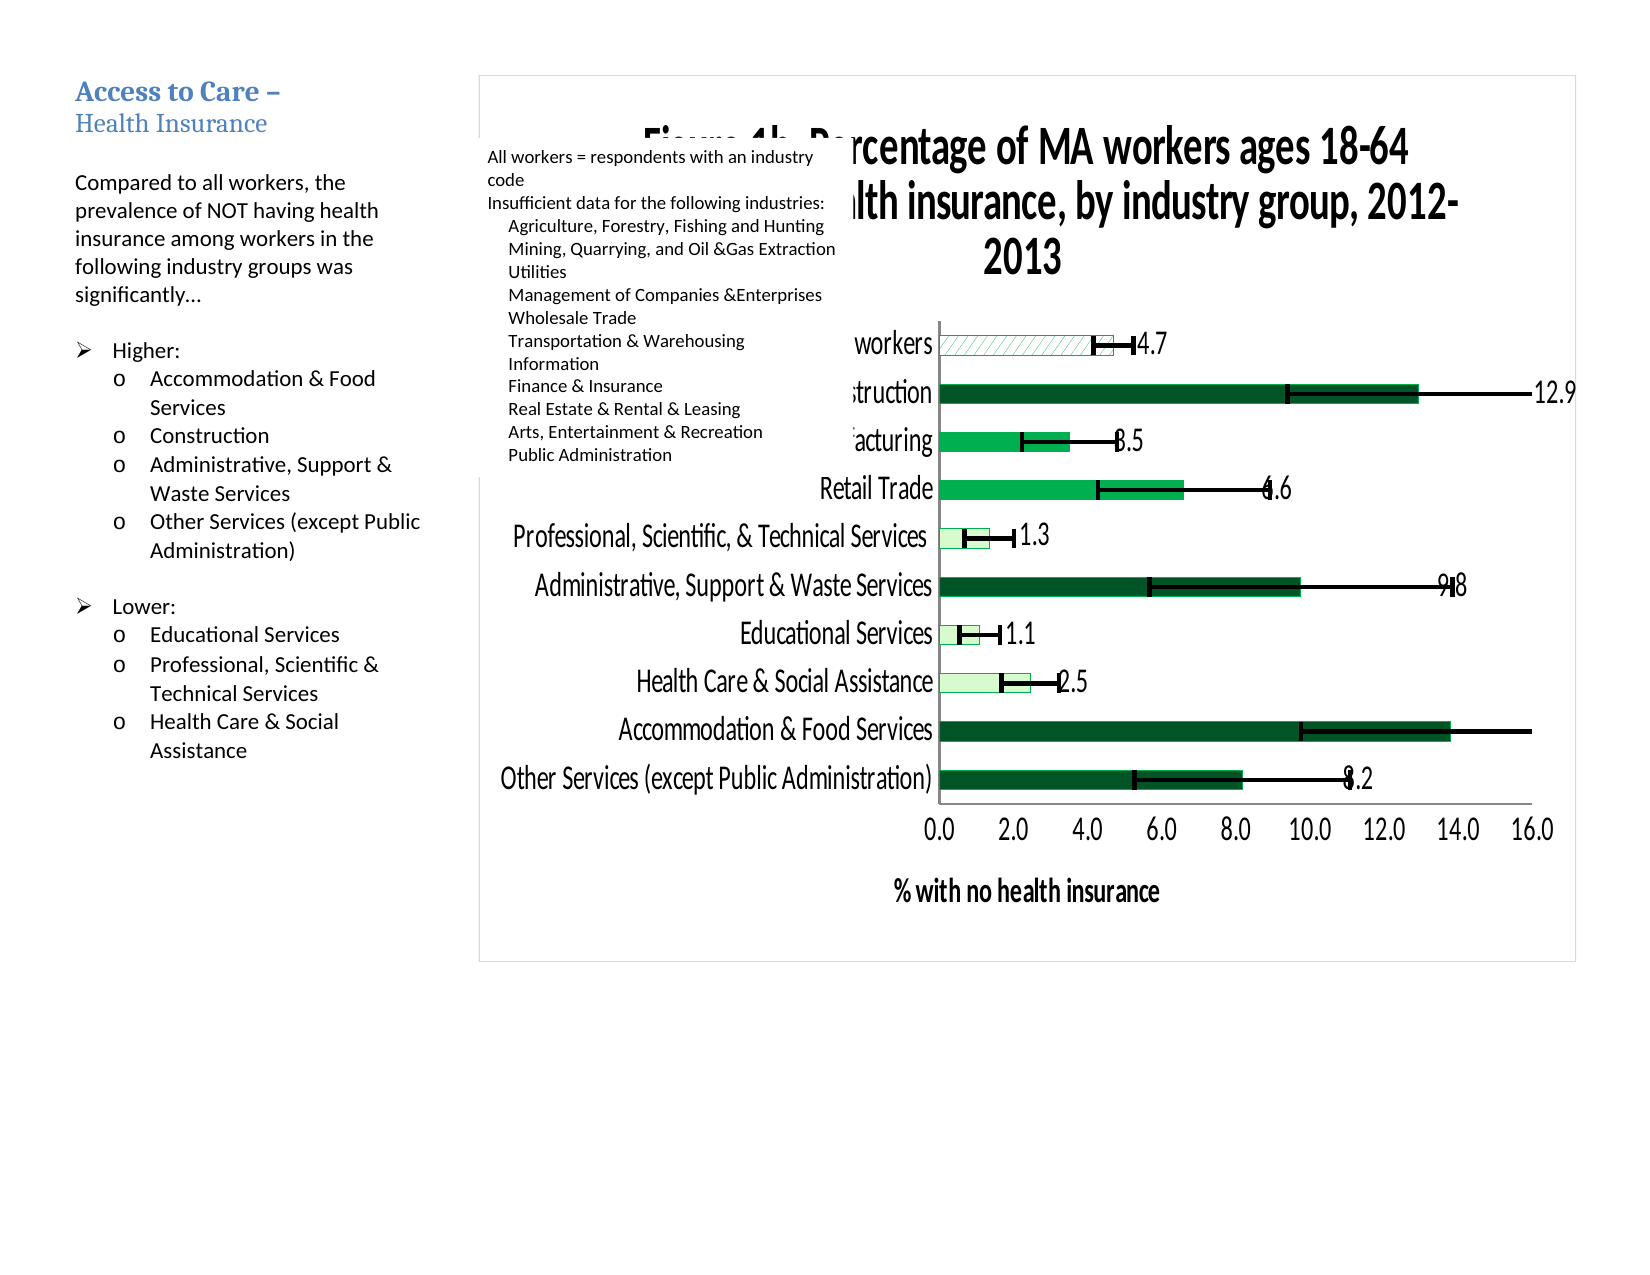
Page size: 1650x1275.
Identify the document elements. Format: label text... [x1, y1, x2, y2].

subtitle Access to Care – [75, 75, 435, 108]
list Educational Services [112, 621, 435, 650]
list Construction [112, 421, 435, 450]
list Lower: [75, 593, 435, 621]
subtitle Health Insurance [75, 108, 435, 140]
list Professional, Scientific & Technical Services [112, 650, 435, 707]
list Higher: [75, 336, 435, 364]
list Health Care & Social Assistance [112, 707, 435, 764]
text Compared to all workers, the prevalence of NOT having health insurance among workers in the following industry groups was significantly… [75, 168, 435, 308]
list Administrative, Support & Waste Services [112, 450, 435, 507]
list Other Services (except Public Administration) [112, 507, 435, 564]
list Accommodation & Food Services [112, 364, 435, 421]
